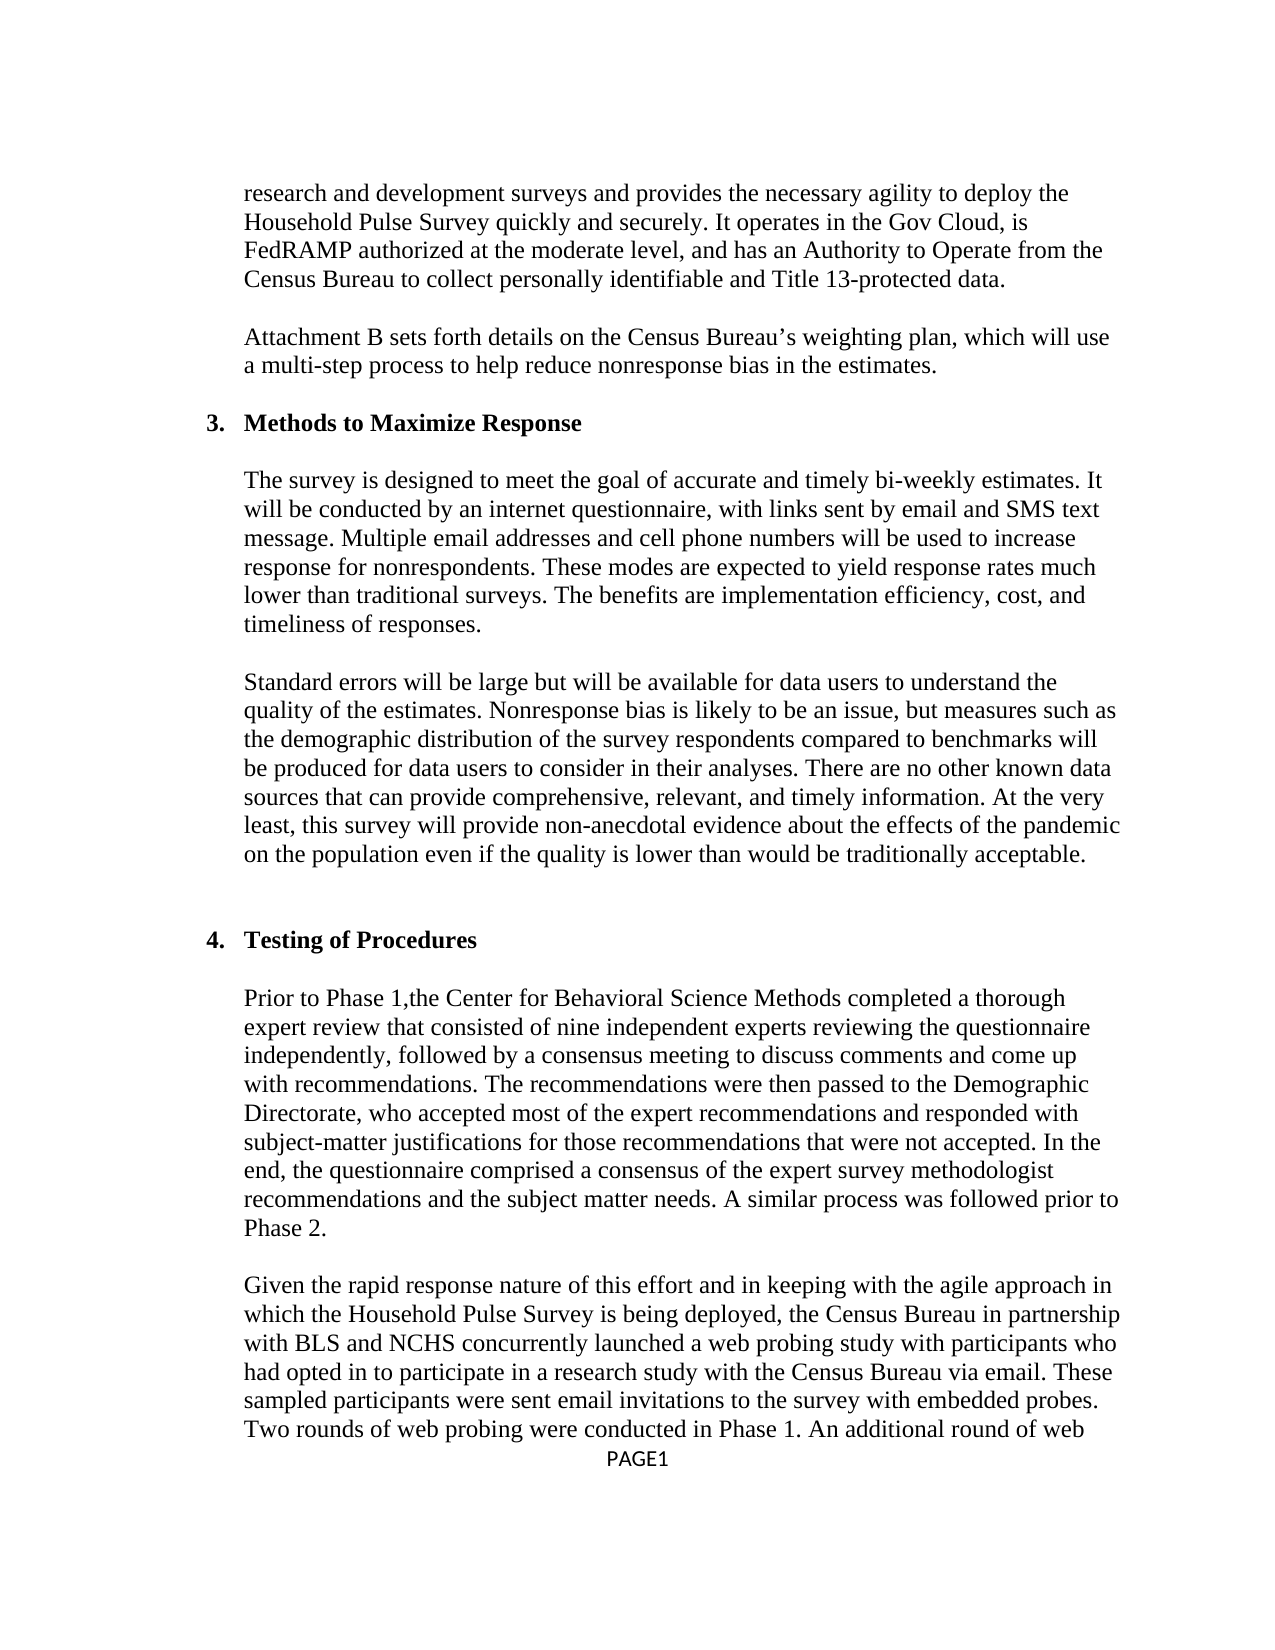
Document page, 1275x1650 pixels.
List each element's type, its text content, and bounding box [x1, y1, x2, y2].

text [244, 178, 1125, 293]
text The survey is designed to meet the goal of accurate and timely bi-weekly estimates. It will be conducted by an internet questionnaire, with links sent by email and SMS text message. Multiple email addresses and cell phone numbers will be used to increase response for nonrespondents. These modes are expected to yield response rates much lower than traditional surveys. The benefits are implementation efficiency, cost, and timeliness of responses. [244, 466, 1125, 638]
text Prior to Phase 1,the Center for Behavioral Science Methods completed a thorough expert review that consisted of nine independent experts reviewing the questionnaire independently, followed by a consensus meeting to discuss comments and come up with recommendations. The recommendations were then passed to the Demographic Directorate, who accepted most of the expert recommendations and responded with subject-matter justifications for those recommendations that were not accepted. In the end, the questionnaire comprised a consensus of the expert survey methodologist recommendations and the subject matter needs. A similar process was followed prior to Phase 2. [244, 983, 1125, 1242]
list Methods to Maximize Response [206, 408, 1125, 437]
text Standard errors will be large but will be available for data users to understand the quality of the estimates. Nonresponse bias is likely to be an issue, but measures such as the demographic distribution of the survey respondents compared to benchmarks will be produced for data users to consider in their analyses. There are no other known data sources that can provide comprehensive, relevant, and timely information. At the very least, this survey will provide non-anecdotal evidence about the effects of the pandemic on the population even if the quality is lower than would be traditionally acceptable. [244, 667, 1125, 868]
text Attachment B sets forth details on the Census Bureau’s weighting plan, which will use a multi-step process to help reduce nonresponse bias in the estimates. [244, 322, 1125, 379]
list Testing of Procedures [206, 926, 1125, 954]
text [244, 1271, 1125, 1443]
